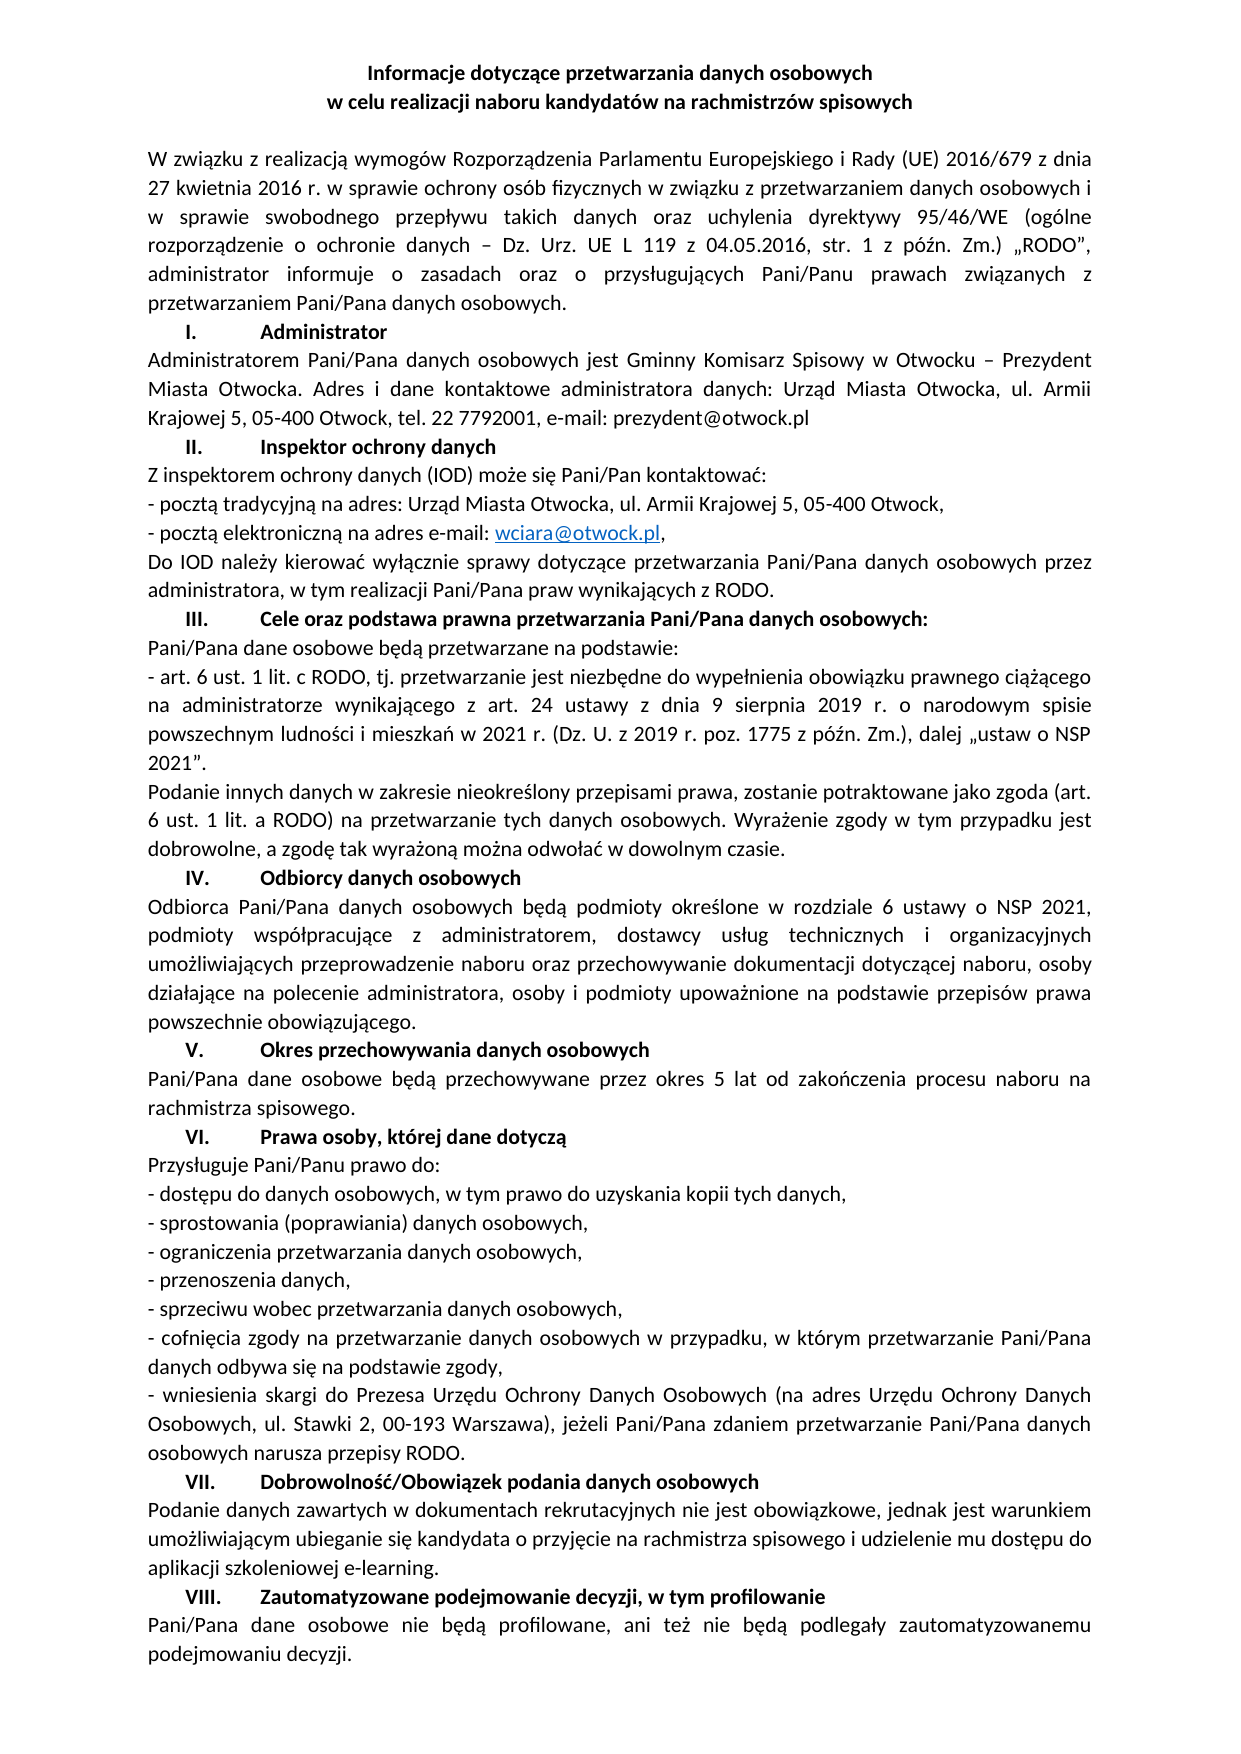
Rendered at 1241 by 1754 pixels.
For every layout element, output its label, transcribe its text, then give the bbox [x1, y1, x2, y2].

text Pani/Pana dane osobowe będą przechowywane przez okres 5 lat od zakończenia procesu naboru na rachmistrza spisowego. [148, 1065, 1093, 1121]
text - wniesienia skargi do Prezesa Urzędu Ochrony Danych Osobowych (na adres Urzędu Ochrony Danych Osobowych, ul. Stawki 2, 00-193 Warszawa), jeżeli Pani/Pana zdaniem przetwarzanie Pani/Pana danych osobowych narusza przepisy RODO. [148, 1382, 1093, 1466]
text Do IOD należy kierować wyłącznie sprawy dotyczące przetwarzania Pani/Pana danych osobowych przez administratora, w tym realizacji Pani/Pana praw wynikających z RODO. [148, 548, 1093, 603]
text - pocztą elektroniczną na adres e-mail: wciara@otwock.pl, [148, 519, 1093, 546]
text Podanie innych danych w zakresie nieokreślony przepisami prawa, zostanie potraktowane jako zgoda (art. 6 ust. 1 lit. a RODO) na przetwarzanie tych danych osobowych. Wyrażenie zgody w tym przypadku jest dobrowolne, a zgodę tak wyrażoną można odwołać w dowolnym czasie. [148, 778, 1093, 862]
text Administratorem Pani/Pana danych osobowych jest Gminny Komisarz Spisowy w Otwocku – Prezydent Miasta Otwocka. Adres i dane kontaktowe administratora danych: Urząd Miasta Otwocka, ul. Armii Krajowej 5, 05-400 Otwock, tel. 22 7792001, e-mail: prezydent@otwock.pl [148, 347, 1093, 431]
list Okres przechowywania danych osobowych [185, 1037, 1093, 1063]
list Prawa osoby, której dane dotyczą [185, 1123, 1093, 1149]
list Cele oraz podstawa prawna przetwarzania Pani/Pana danych osobowych: [185, 605, 1093, 632]
text - cofnięcia zgody na przetwarzanie danych osobowych w przypadku, w którym przetwarzanie Pani/Pana danych odbywa się na podstawie zgody, [148, 1324, 1093, 1379]
text Informacje dotyczące przetwarzania danych osobowych [148, 59, 1093, 86]
list Zautomatyzowane podejmowanie decyzji, w tym profilowanie [185, 1583, 1093, 1609]
list Administrator [185, 318, 1093, 344]
text - ograniczenia przetwarzania danych osobowych, [148, 1238, 1093, 1264]
text - sprostowania (poprawiania) danych osobowych, [148, 1209, 1093, 1236]
text Podanie danych zawartych w dokumentach rekrutacyjnych nie jest obowiązkowe, jednak jest warunkiem umożliwiającym ubieganie się kandydata o przyjęcie na rachmistrza spisowego i udzielenie mu dostępu do aplikacji szkoleniowej e-learning. [148, 1497, 1093, 1581]
text w celu realizacji naboru kandydatów na rachmistrzów spisowych [148, 88, 1093, 114]
list Inspektor ochrony danych [185, 433, 1093, 459]
text Z inspektorem ochrony danych (IOD) może się Pani/Pan kontaktować: [148, 462, 1093, 488]
text - przenoszenia danych, [148, 1267, 1093, 1293]
text W związku z realizacją wymogów Rozporządzenia Parlamentu Europejskiego i Rady (UE) 2016/679 z dnia 27 kwietnia 2016 r. w sprawie ochrony osób fizycznych w związku z przetwarzaniem danych osobowych i w sprawie swobodnego przepływu takich danych oraz uchylenia dyrektywy 95/46/WE (ogólne rozporządzenie o ochronie danych – Dz. Urz. UE L 119 z 04.05.2016, str. 1 z późn. Zm.) „RODO”, administrator informuje o zasadach oraz o przysługujących Pani/Panu prawach związanych z przetwarzaniem Pani/Pana danych osobowych. [148, 145, 1093, 316]
text Pani/Pana dane osobowe będą przetwarzane na podstawie: [148, 634, 1093, 661]
list Odbiorcy danych osobowych [185, 864, 1093, 891]
text - sprzeciwu wobec przetwarzania danych osobowych, [148, 1295, 1093, 1322]
text - art. 6 ust. 1 lit. c RODO, tj. przetwarzanie jest niezbędne do wypełnienia obowiązku prawnego ciążącego na administratorze wynikającego z art. 24 ustawy z dnia 9 sierpnia 2019 r. o narodowym spisie powszechnym ludności i mieszkań w 2021 r. (Dz. U. z 2019 r. poz. 1775 z późn. Zm.), dalej „ustaw o NSP 2021”. [148, 663, 1093, 776]
text - dostępu do danych osobowych, w tym prawo do uzyskania kopii tych danych, [148, 1180, 1093, 1207]
text Pani/Pana dane osobowe nie będą profilowane, ani też nie będą podlegały zautomatyzowanemu podejmowaniu decyzji. [148, 1612, 1093, 1667]
text - pocztą tradycyjną na adres: Urząd Miasta Otwocka, ul. Armii Krajowej 5, 05-400 Otwock, [148, 490, 1093, 517]
text Przysługuje Pani/Panu prawo do: [148, 1152, 1093, 1178]
text Odbiorca Pani/Pana danych osobowych będą podmioty określone w rozdziale 6 ustawy o NSP 2021, podmioty współpracujące z administratorem, dostawcy usług technicznych i organizacyjnych umożliwiających przeprowadzenie naboru oraz przechowywanie dokumentacji dotyczącej naboru, osoby działające na polecenie administratora, osoby i podmioty upoważnione na podstawie przepisów prawa powszechnie obowiązującego. [148, 893, 1093, 1034]
list Dobrowolność/Obowiązek podania danych osobowych [185, 1468, 1093, 1494]
